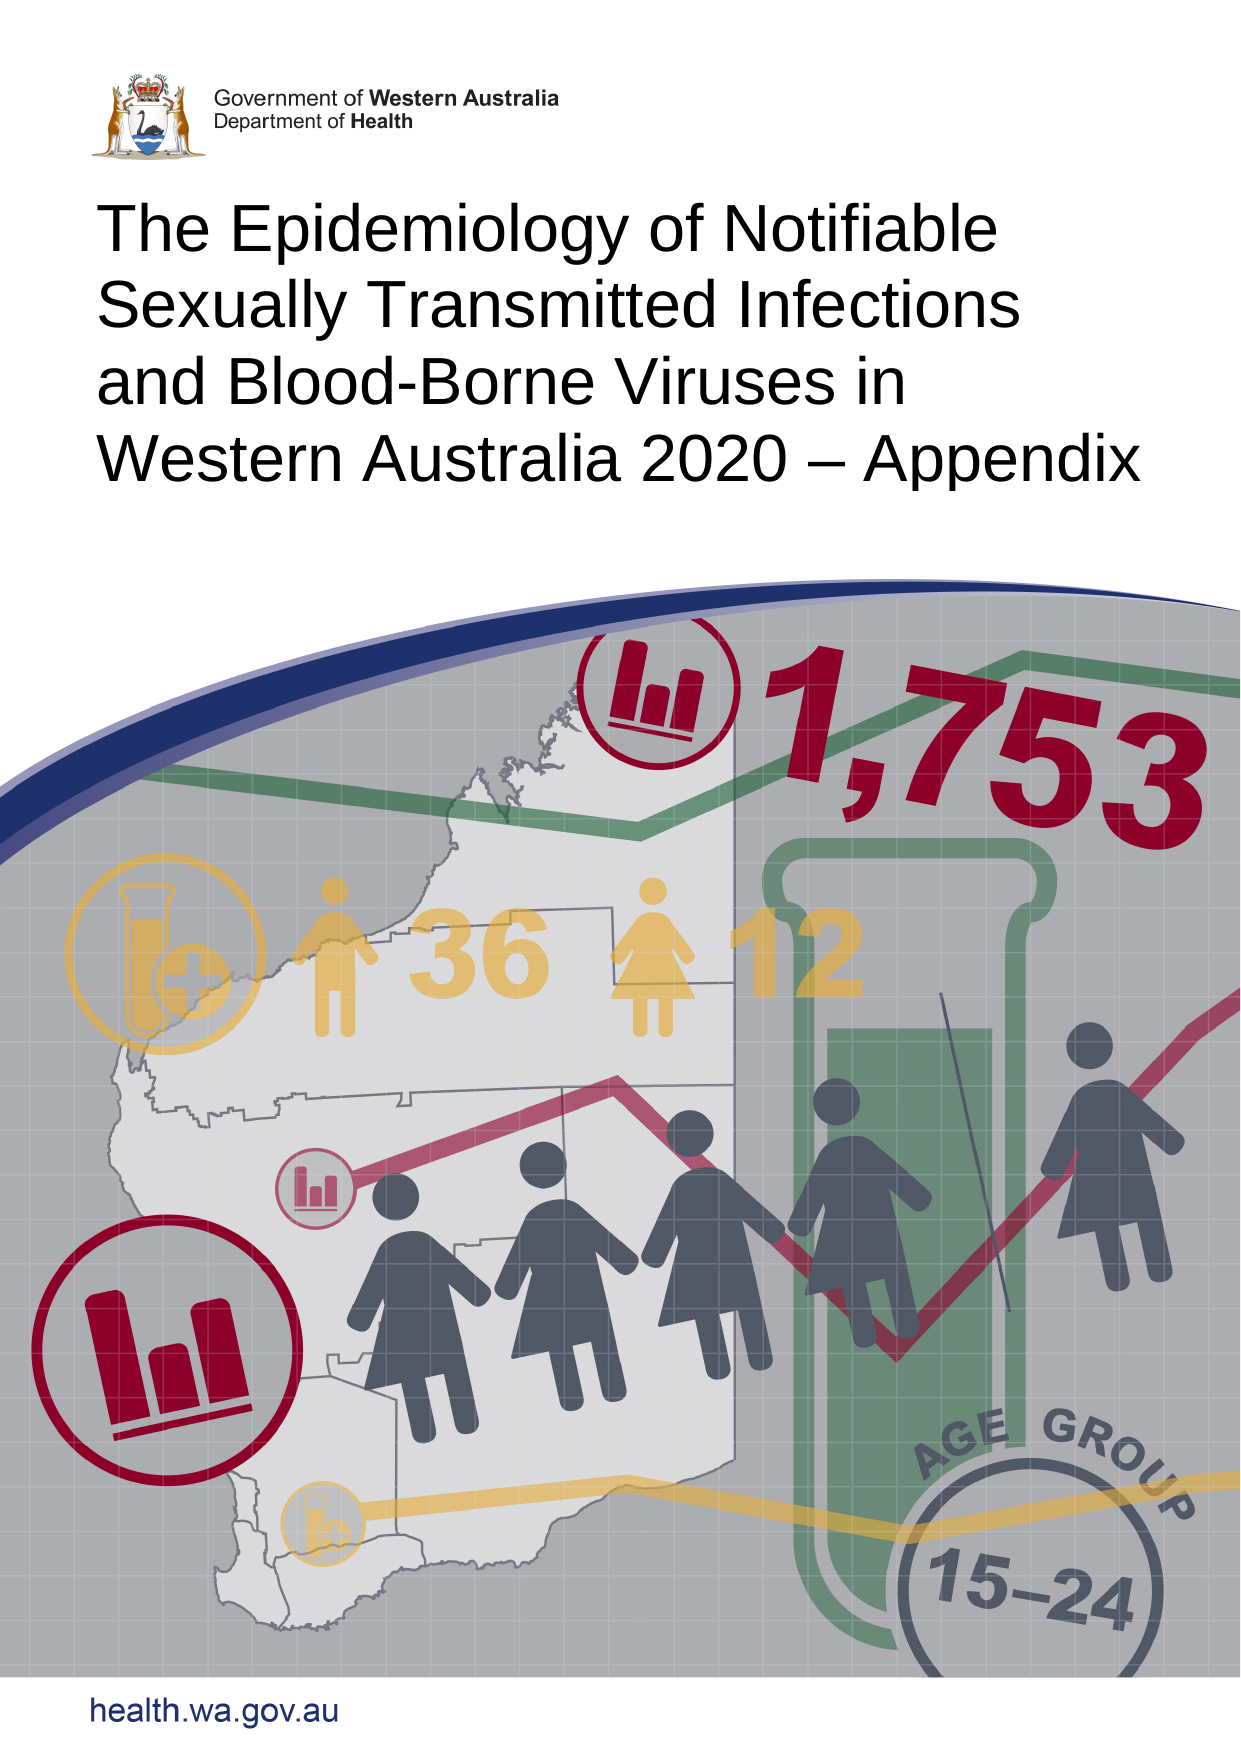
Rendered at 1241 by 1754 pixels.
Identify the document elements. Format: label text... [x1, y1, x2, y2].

text Acknowledgments [118, 118, 1122, 147]
picture [0, 0, 1241, 1750]
